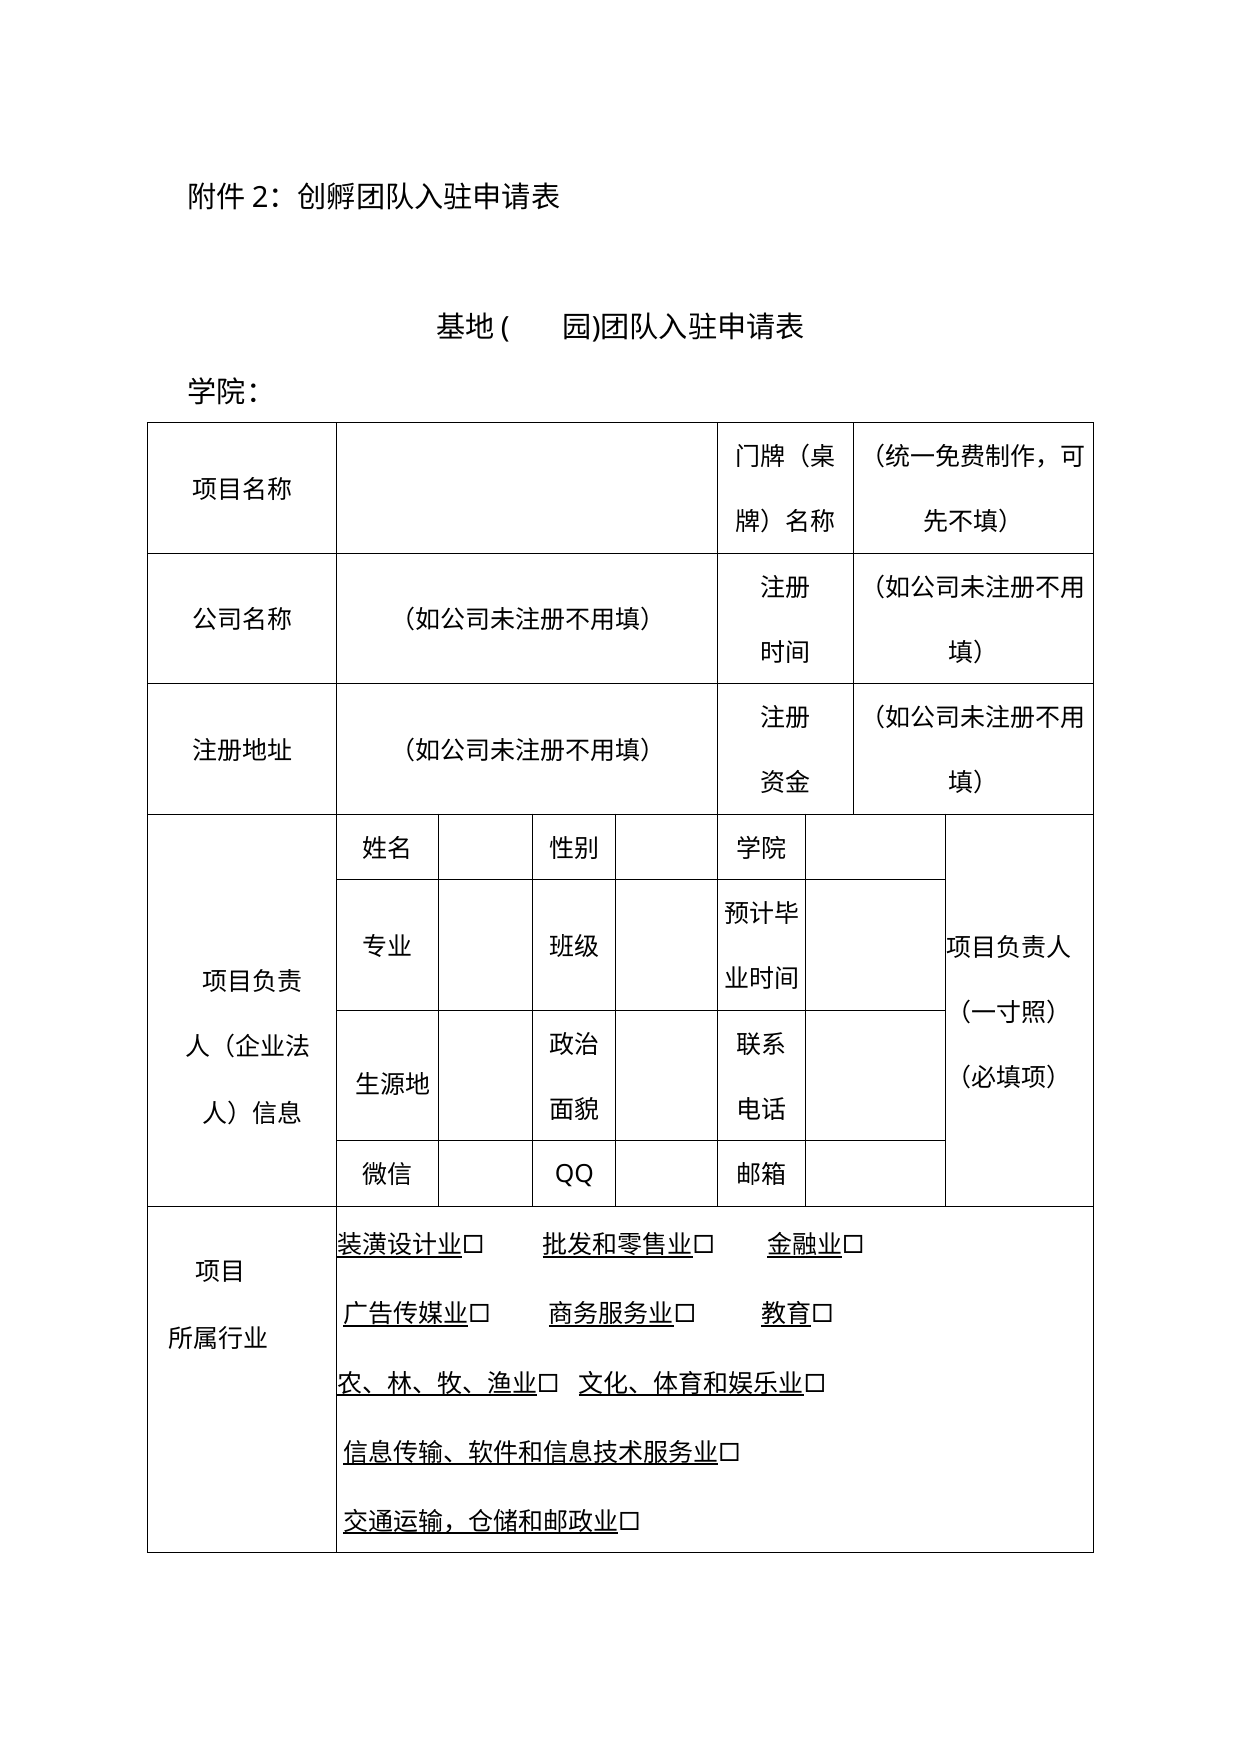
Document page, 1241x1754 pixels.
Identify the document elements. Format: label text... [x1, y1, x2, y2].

table_cell 姓名 [337, 815, 438, 879]
table_cell [439, 880, 532, 1009]
table_cell 项目负责人 （一寸照） （必填项） [946, 815, 1093, 1206]
table_cell [616, 1141, 717, 1206]
table_cell 注册 资金 [718, 684, 853, 813]
table_cell 学院 [718, 815, 805, 879]
table_header [337, 423, 717, 552]
table_cell （如公司未注册不用填） [337, 684, 717, 813]
table_cell [806, 1011, 945, 1140]
table_cell [806, 1141, 945, 1206]
table_cell 公司名称 [148, 554, 336, 683]
table_cell [439, 1141, 532, 1206]
table_cell [439, 815, 532, 879]
table_cell （如公司未注册不用填） [337, 554, 717, 683]
table_cell 注册地址 [148, 684, 336, 813]
table_cell （如公司未注册不用填） [854, 684, 1093, 813]
table_cell 专业 [337, 880, 438, 1009]
table_cell [616, 815, 717, 879]
table_cell 项目负责 人（企业法 人）信息 [148, 815, 336, 1206]
table_header 门牌（桌 牌）名称 [718, 423, 853, 552]
table_cell [439, 1011, 532, 1140]
table_cell 班级 [533, 880, 615, 1009]
table_cell 联系 电话 [718, 1011, 805, 1140]
table_cell QQ [533, 1141, 615, 1206]
text 附件2：创孵团队入驻申请表 [187, 162, 1053, 227]
table_cell 政治 面貌 [533, 1011, 615, 1140]
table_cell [337, 1207, 1093, 1552]
table_cell 邮箱 [718, 1141, 805, 1206]
table_cell 项目 所属行业 [148, 1207, 336, 1552]
table_cell 注册 时间 [718, 554, 853, 683]
table_header 项目名称 [148, 423, 336, 552]
table_cell [806, 880, 945, 1009]
text 学院： [187, 357, 1053, 422]
table_cell （如公司未注册不用填） [854, 554, 1093, 683]
table_cell [616, 880, 717, 1009]
table_header （统一免费制作，可先不填） [854, 423, 1093, 552]
text 基地 ( 园)团队入驻申请表 [187, 292, 1053, 357]
table_cell 性别 [533, 815, 615, 879]
table_cell 预计毕业时间 [718, 880, 805, 1009]
table_cell [806, 815, 945, 879]
table_cell [616, 1011, 717, 1140]
table_cell 生源地 [337, 1011, 438, 1140]
table_cell 微信 [337, 1141, 438, 1206]
